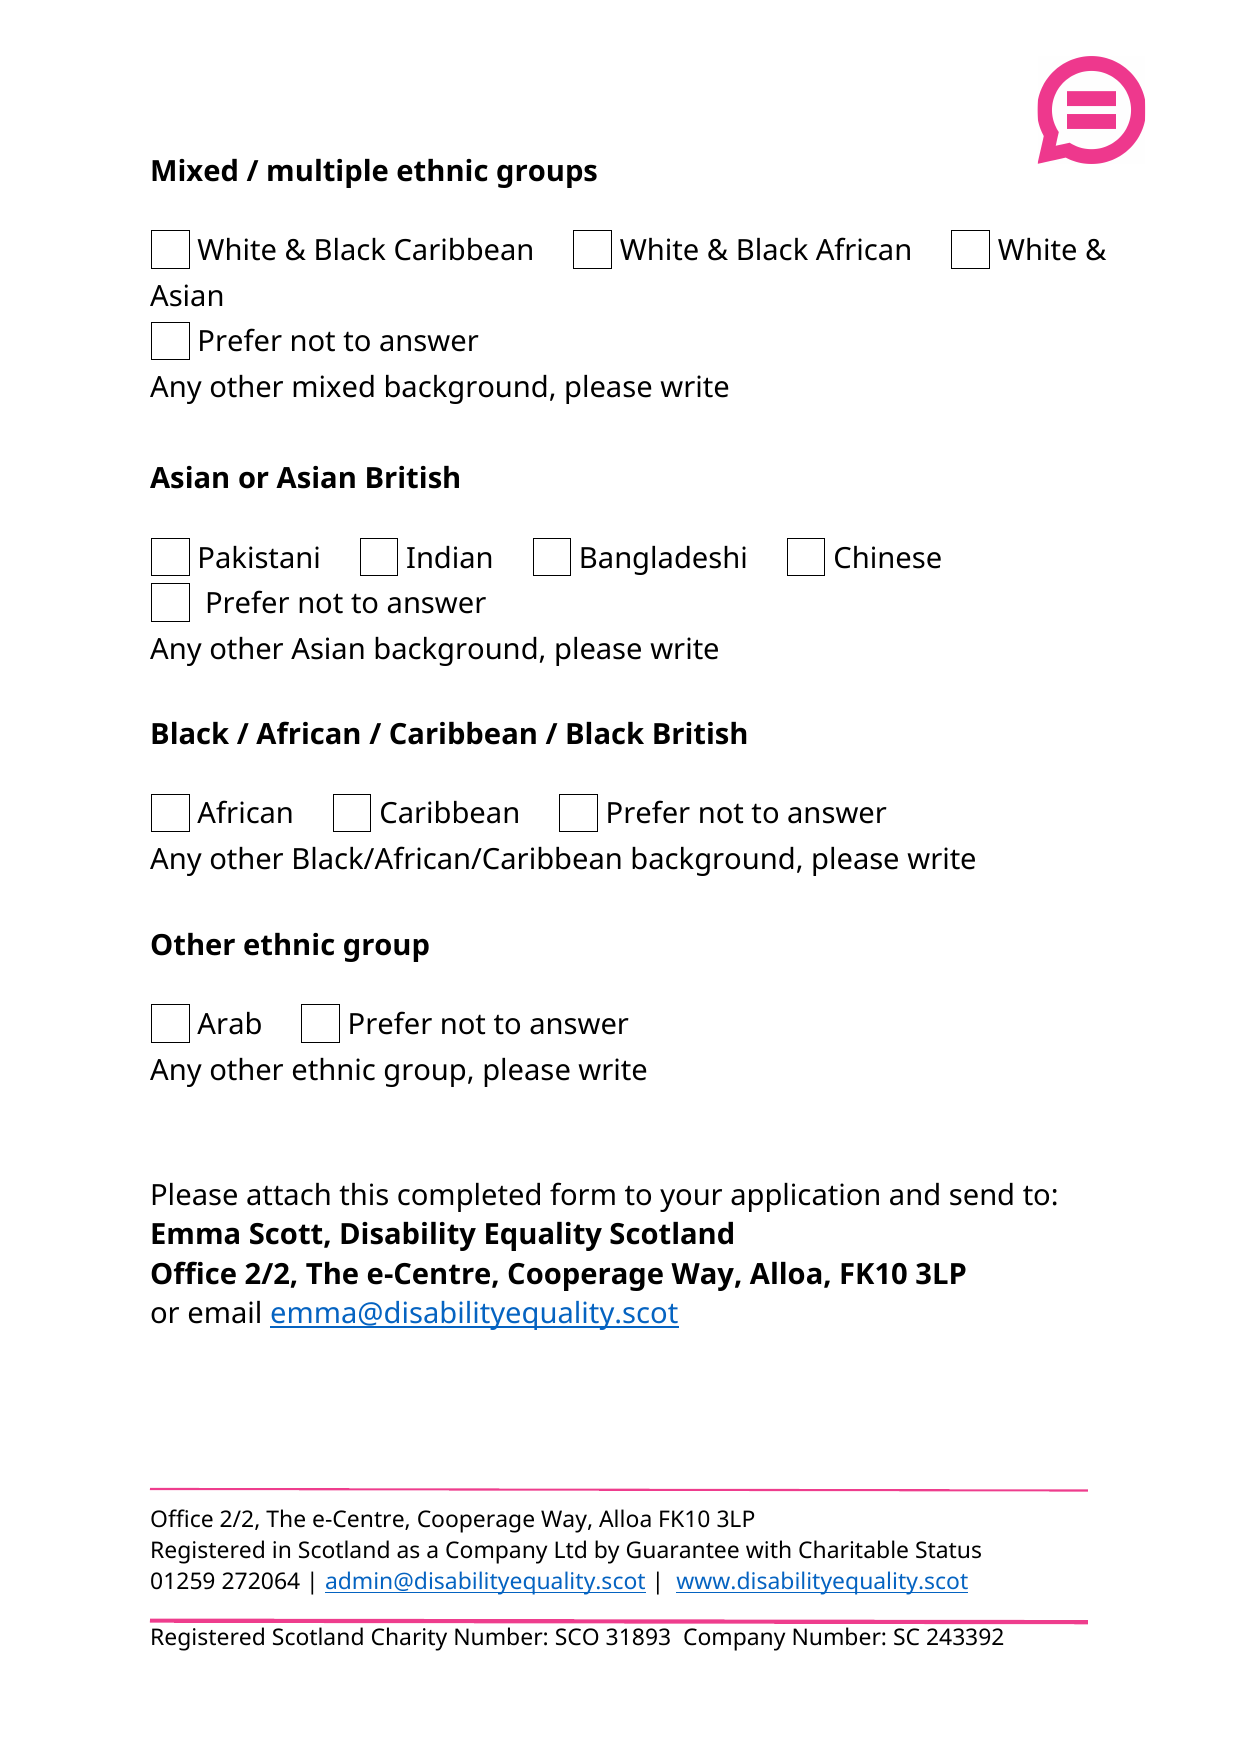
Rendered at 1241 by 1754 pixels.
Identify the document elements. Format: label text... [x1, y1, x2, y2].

text Asian or Asian British [150, 457, 1110, 497]
text Prefer not to answer [150, 321, 1110, 360]
picture [1037, 56, 1146, 164]
text Black / African / Caribbean / Black British [150, 713, 1110, 753]
text White & Black Caribbean White & Black African White & Asian [150, 229, 1110, 315]
text Please attach this completed form to your application and send to: [150, 1174, 1090, 1213]
text African Caribbean Prefer not to answer [150, 793, 1110, 832]
text Mixed / multiple ethnic groups [150, 150, 1110, 190]
text or email emma@disabilityequality.scot [150, 1293, 1090, 1332]
text Any other mixed background, please write [150, 366, 1110, 406]
text Other ethnic group [150, 924, 1110, 963]
text Pakistani Indian Bangladeshi Chinese Prefer not to answer [150, 537, 1110, 622]
text Any other ethnic group, please write [150, 1049, 1110, 1088]
text Any other Black/African/Caribbean background, please write [150, 838, 1110, 878]
text Any other Asian background, please write [150, 628, 1110, 668]
text Emma Scott, Disability Equality Scotland Office 2/2, The e-Centre, Cooperage Way, Alloa, FK10 3LP [150, 1213, 1090, 1293]
text Arab Prefer not to answer [150, 1003, 1110, 1043]
